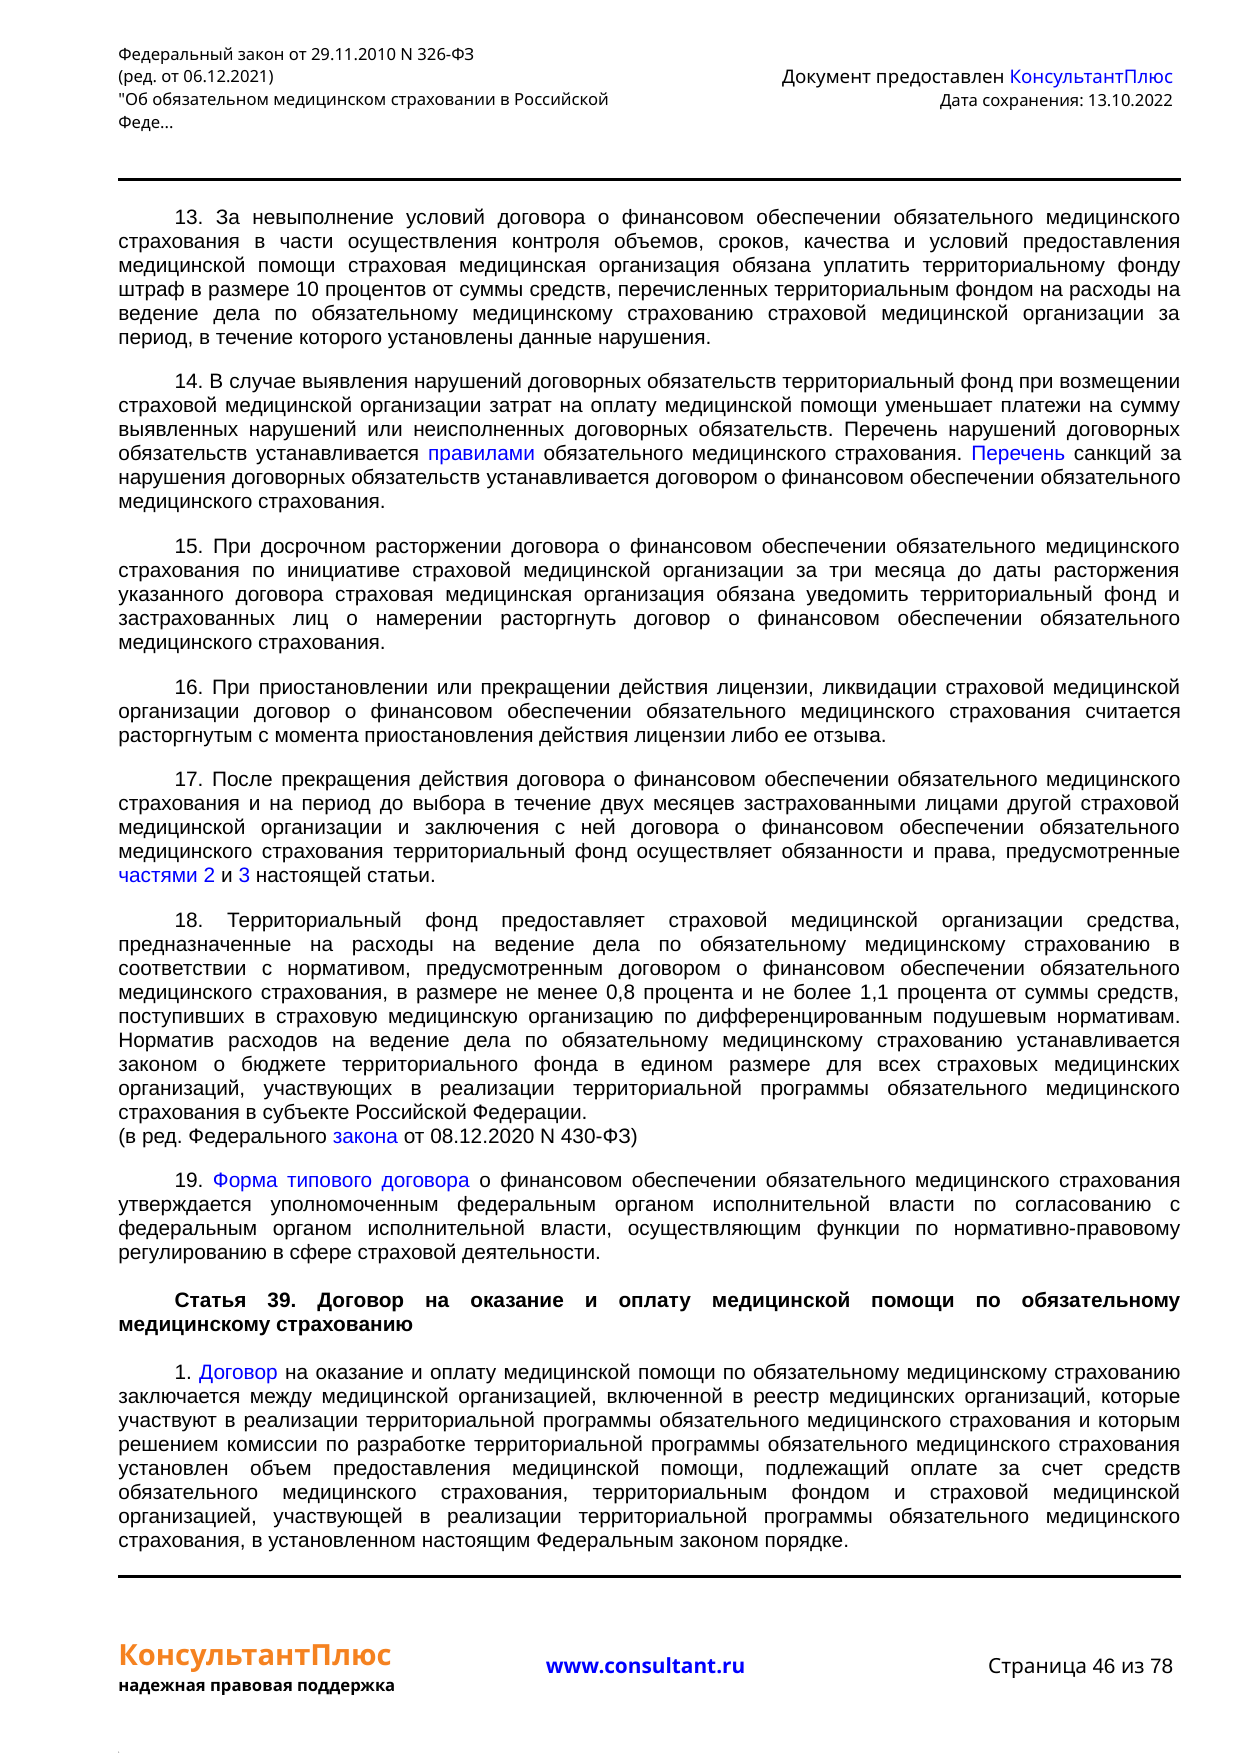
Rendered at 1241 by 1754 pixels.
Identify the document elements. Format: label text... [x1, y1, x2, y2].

text 1. Договор на оказание и оплату медицинской помощи по обязательному медицинскому страхованию заключается между медицинской организацией, включенной в реестр медицинских организаций, которые участвуют в реализации территориальной программы обязательного медицинского страхования и которым решением комиссии по разработке территориальной программы обязательного медицинского страхования установлен объем предоставления медицинской помощи, подлежащий оплате за счет средств обязательного медицинского страхования, территориальным фондом и страховой медицинской организацией, участвующей в реализации территориальной программы обязательного медицинского страхования, в установленном настоящим Федеральным законом порядке. [118, 1360, 1181, 1552]
title Статья 39. Договор на оказание и оплату медицинской помощи по обязательному медицинскому страхованию [118, 1288, 1181, 1336]
text 16. При приостановлении или прекращении действия лицензии, ликвидации страховой медицинской организации договор о финансовом обеспечении обязательного медицинского страхования считается расторгнутым с момента приостановления действия лицензии либо ее отзыва. [118, 674, 1181, 746]
text 15. При досрочном расторжении договора о финансовом обеспечении обязательного медицинского страхования по инициативе страховой медицинской организации за три месяца до даты расторжения указанного договора страховая медицинская организация обязана уведомить территориальный фонд и застрахованных лиц о намерении расторгнуть договор о финансовом обеспечении обязательного медицинского страхования. [118, 534, 1181, 654]
text 18. Территориальный фонд предоставляет страховой медицинской организации средства, предназначенные на расходы на ведение дела по обязательному медицинскому страхованию в соответствии с нормативом, предусмотренным договором о финансовом обеспечении обязательного медицинского страхования, в размере не менее 0,8 процента и не более 1,1 процента от суммы средств, поступивших в страховую медицинскую организацию по дифференцированным подушевым нормативам. Норматив расходов на ведение дела по обязательному медицинскому страхованию устанавливается законом о бюджете территориального фонда в едином размере для всех страховых медицинских организаций, участвующих в реализации территориальной программы обязательного медицинского страхования в субъекте Российской Федерации. [118, 908, 1181, 1123]
text 13. За невыполнение условий договора о финансовом обеспечении обязательного медицинского страхования в части осуществления контроля объемов, сроков, качества и условий предоставления медицинской помощи страховая медицинская организация обязана уплатить территориальному фонду штраф в размере 10 процентов от суммы средств, перечисленных территориальным фондом на расходы на ведение дела по обязательному медицинскому страхованию страховой медицинской организации за период, в течение которого установлены данные нарушения. [118, 205, 1181, 348]
text (в ред. Федерального закона от 08.12.2020 N 430-ФЗ) [118, 1123, 1181, 1147]
text 14. В случае выявления нарушений договорных обязательств территориальный фонд при возмещении страховой медицинской организации затрат на оплату медицинской помощи уменьшает платежи на сумму выявленных нарушений или неисполненных договорных обязательств. Перечень нарушений договорных обязательств устанавливается правилами обязательного медицинского страхования. Перечень санкций за нарушения договорных обязательств устанавливается договором о финансовом обеспечении обязательного медицинского страхования. [118, 369, 1181, 513]
text 19. Форма типового договора о финансовом обеспечении обязательного медицинского страхования утверждается уполномоченным федеральным органом исполнительной власти по согласованию с федеральным органом исполнительной власти, осуществляющим функции по нормативно-правовому регулированию в сфере страховой деятельности. [118, 1168, 1181, 1264]
text 17. После прекращения действия договора о финансовом обеспечении обязательного медицинского страхования и на период до выбора в течение двух месяцев застрахованными лицами другой страховой медицинской организации и заключения с ней договора о финансовом обеспечении обязательного медицинского страхования территориальный фонд осуществляет обязанности и права, предусмотренные частями 2 и 3 настоящей статьи. [118, 767, 1181, 887]
